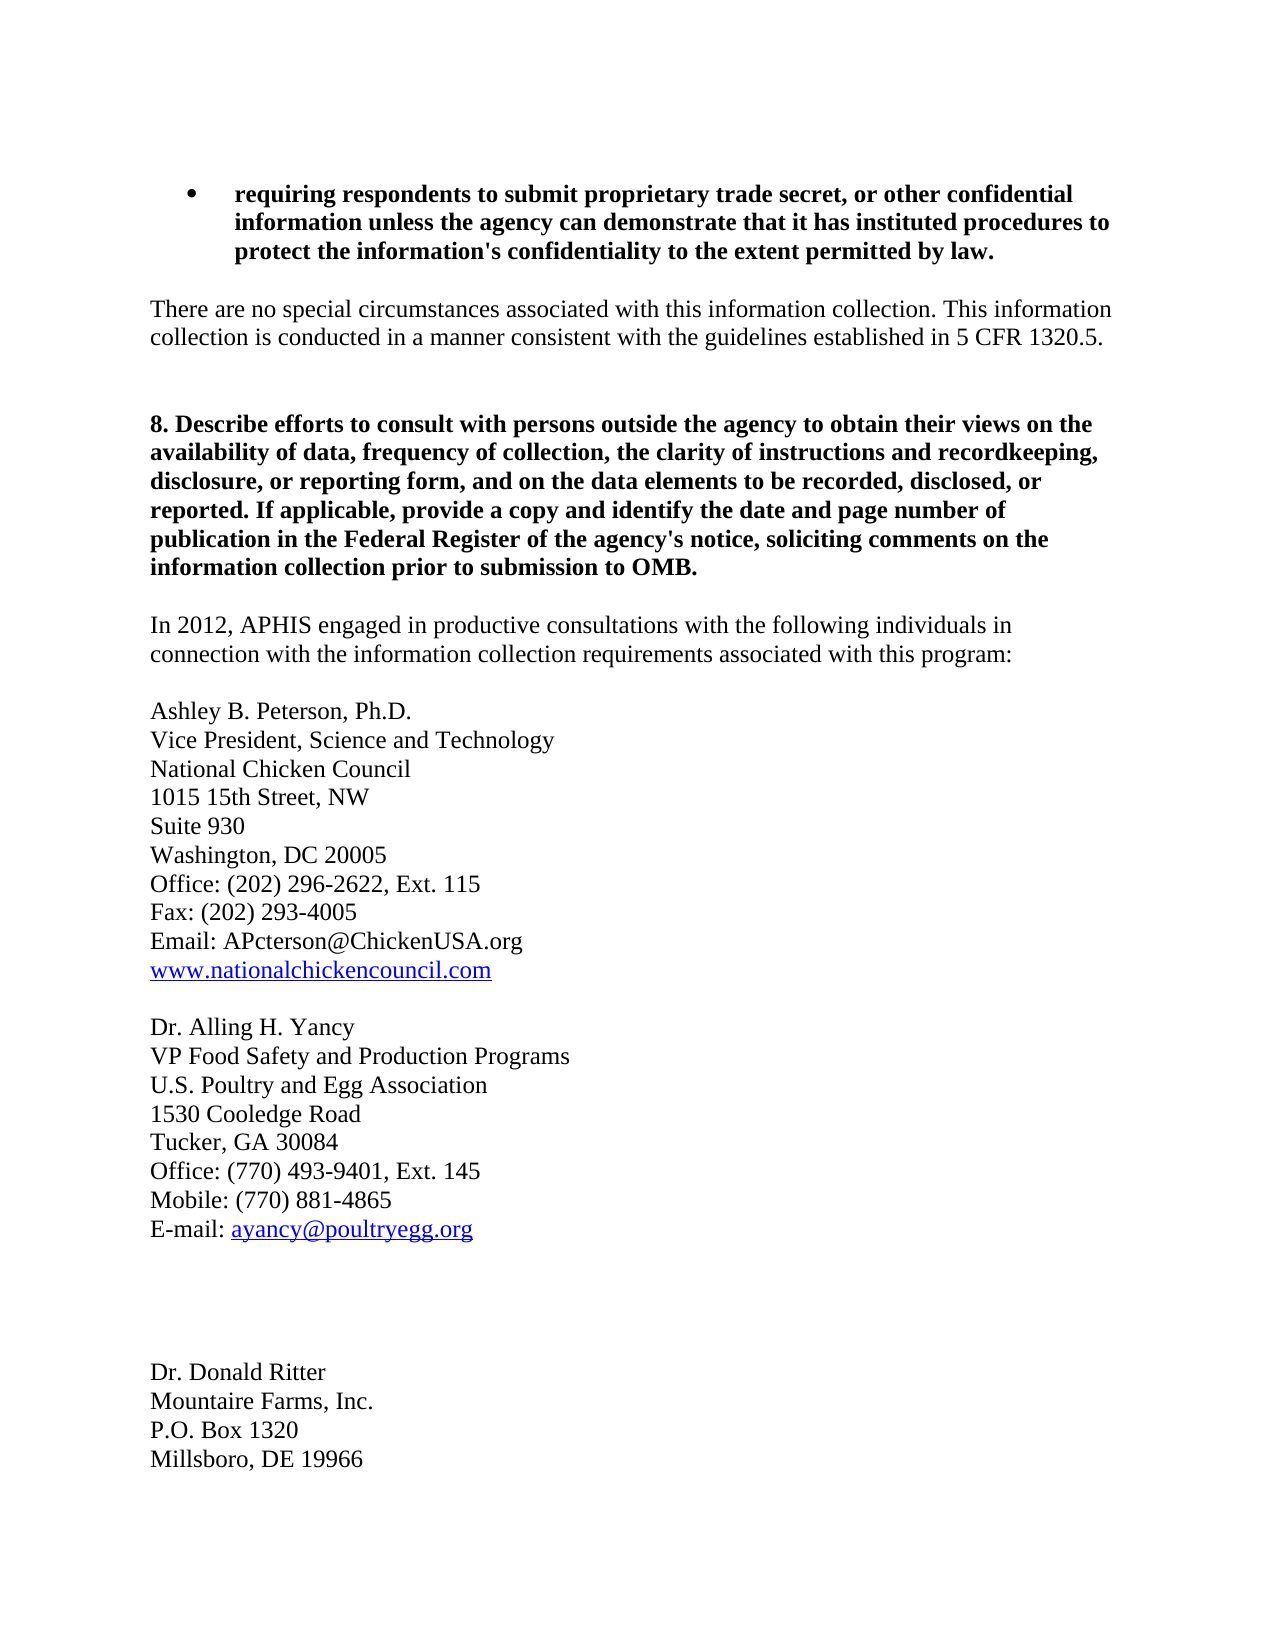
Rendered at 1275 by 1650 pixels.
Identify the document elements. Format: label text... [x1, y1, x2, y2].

list requiring respondents to submit proprietary trade secret, or other confidential information unless the agency can demonstrate that it has instituted procedures to protect the information's confidentiality to the extent permitted by law. [187, 179, 1125, 265]
text There are no special circumstances associated with this information collection. This information collection is conducted in a manner consistent with the guidelines established in 5 CFR 1320.5. [150, 294, 1125, 351]
text Office: (770) 493-9401, Ext. 145 [150, 1156, 1125, 1185]
text Dr. Alling H. Yancy [150, 1012, 1125, 1041]
text VP Food Safety and Production Programs [150, 1041, 1125, 1070]
text Tucker, GA 30084 [150, 1127, 1125, 1156]
text Office: (202) 296-2622, Ext. 115 [150, 869, 1125, 897]
text Mobile: (770) 881-4865 [150, 1185, 1125, 1214]
text Ashley B. Peterson, Ph.D. [150, 696, 1125, 725]
text E-mail: ayancy@poultryegg.org [150, 1214, 1125, 1242]
text Vice President, Science and Technology [150, 725, 1125, 754]
text Mountaire Farms, Inc. [150, 1386, 1125, 1415]
text Email: APcterson@ChickenUSA.org [150, 926, 1125, 955]
text 1015 15th Street, NW [150, 782, 1125, 811]
text In 2012, APHIS engaged in productive consultations with the following individuals in connection with the information collection requirements associated with this program: [150, 610, 1125, 667]
text National Chicken Council [150, 754, 1125, 782]
text Dr. Donald Ritter [150, 1357, 1125, 1386]
text Washington, DC 20005 [150, 840, 1125, 869]
text U.S. Poultry and Egg Association [150, 1070, 1125, 1099]
text P.O. Box 1320 [150, 1415, 1125, 1444]
text 8. Describe efforts to consult with persons outside the agency to obtain their views on the availability of data, frequency of collection, the clarity of instructions and recordkeeping, disclosure, or reporting form, and on the data elements to be recorded, disclosed, or reported. If applicable, provide a copy and identify the date and page number of publication in the Federal Register of the agency's notice, soliciting comments on the information collection prior to submission to OMB. [150, 409, 1125, 581]
text 1530 Cooledge Road [150, 1099, 1125, 1127]
text Millsboro, DE 19966 [150, 1444, 1125, 1472]
text www.nationalchickencouncil.com [150, 955, 1125, 984]
text Fax: (202) 293-4005 [150, 897, 1125, 926]
text Suite 930 [150, 811, 1125, 840]
